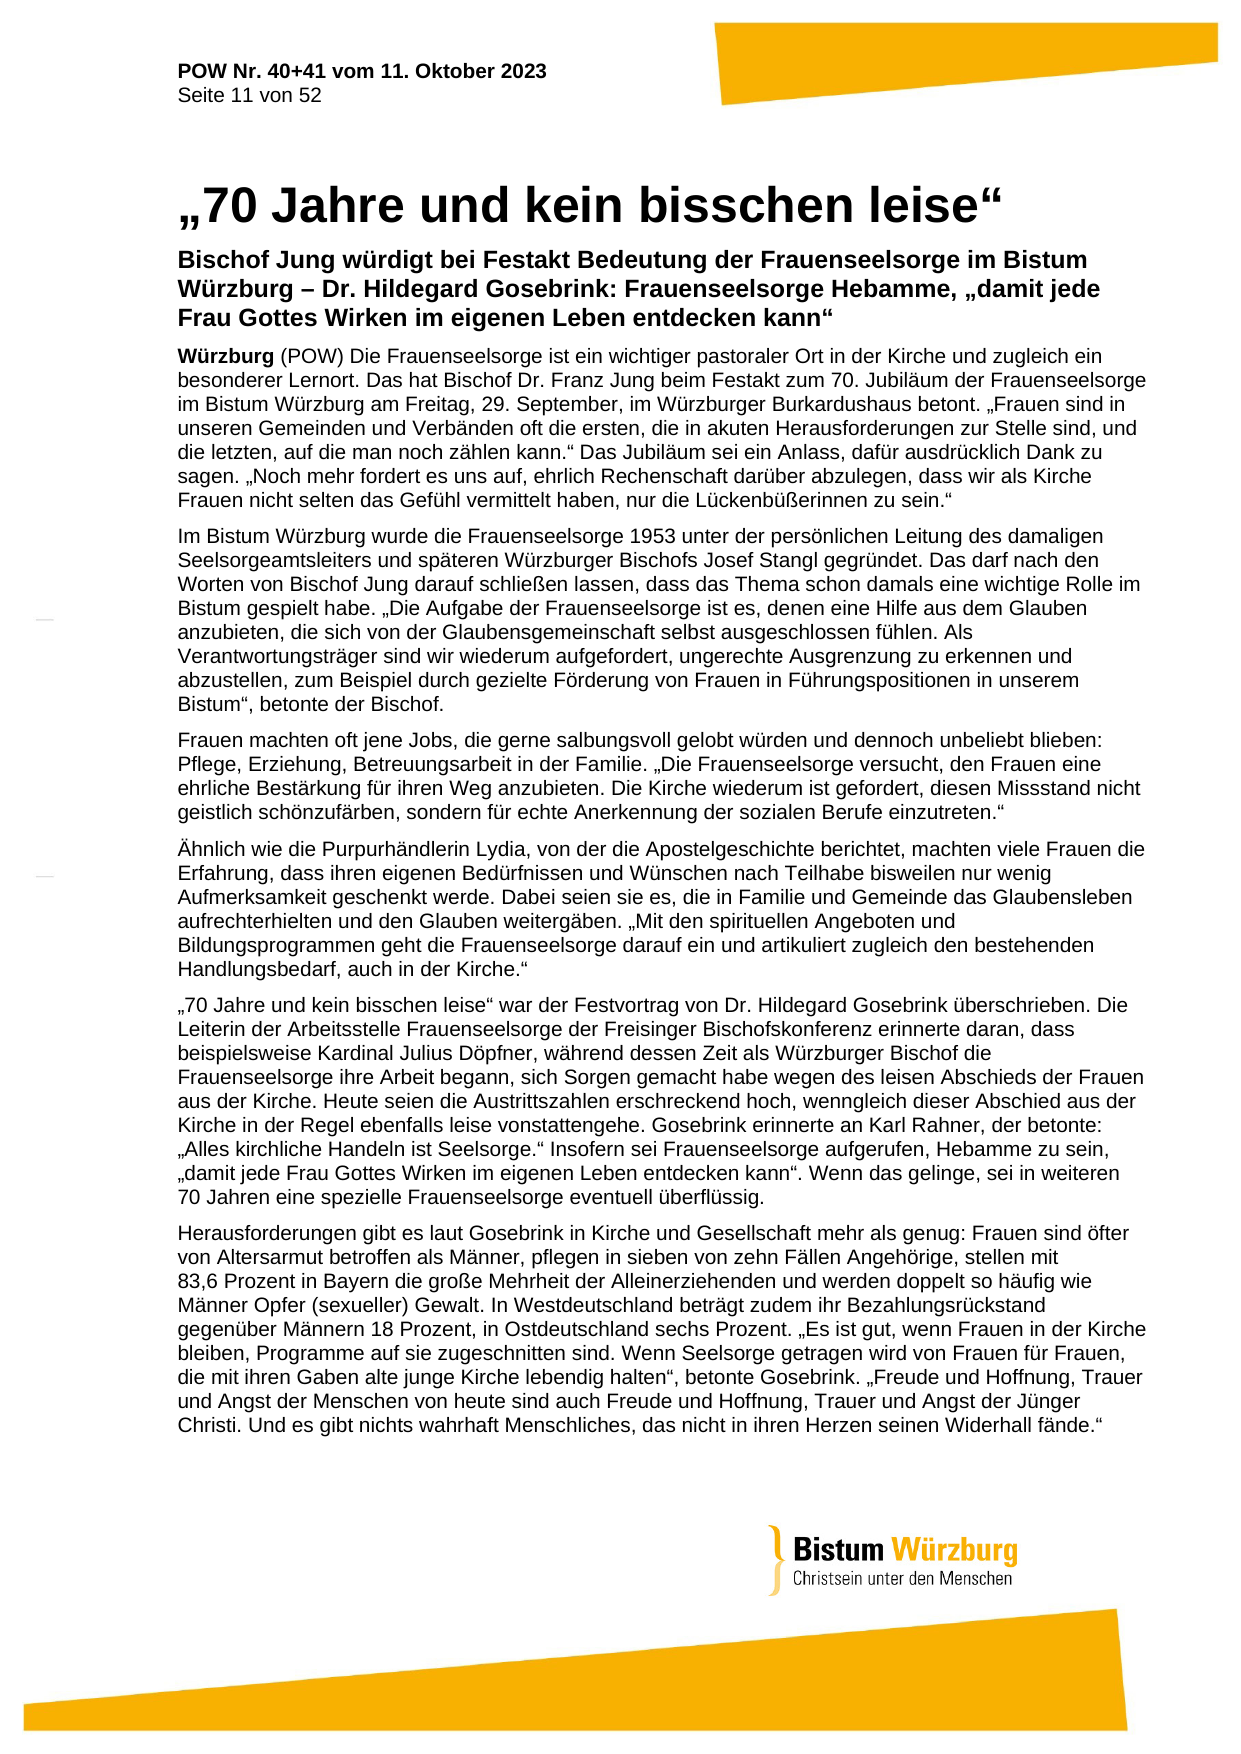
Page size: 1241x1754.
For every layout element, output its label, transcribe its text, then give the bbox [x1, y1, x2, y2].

text „70 Jahre und kein bisschen leise“ [177, 175, 1152, 233]
picture [0, 0, 1241, 1754]
text Bischof Jung würdigt bei Festakt Bedeutung der Frauenseelsorge im Bistum Würzburg – Dr. Hildegard Gosebrink: Frauenseelsorge Hebamme, „damit jede Frau Gottes Wirken im eigenen Leben entdecken kann“ [177, 245, 1152, 331]
text Im Bistum Würzburg wurde die Frauenseelsorge 1953 unter der persönlichen Leitung des damaligen Seelsorgeamtsleiters und späteren Würzburger Bischofs Josef Stangl gegründet. Das darf nach den Worten von Bischof Jung darauf schließen lassen, dass das Thema schon damals eine wichtige Rolle im Bistum gespielt habe. „Die Aufgabe der Frauenseelsorge ist es, denen eine Hilfe aus dem Glauben anzubieten, die sich von der Glaubensgemeinschaft selbst ausgeschlossen fühlen. Als Verantwortungsträger sind wir wiederum aufgefordert, ungerechte Ausgrenzung zu erkennen und abzustellen, zum Beispiel durch gezielte Förderung von Frauen in Führungspositionen in unserem Bistum“, betonte der Bischof. [177, 524, 1152, 716]
text Würzburg (POW) Die Frauenseelsorge ist ein wichtiger pastoraler Ort in der Kirche und zugleich ein besonderer Lernort. Das hat Bischof Dr. Franz Jung beim Festakt zum 70. Jubiläum der Frauenseelsorge im Bistum Würzburg am Freitag, 29. September, im Würzburger Burkardushaus betont. „Frauen sind in unseren Gemeinden und Verbänden oft die ersten, die in akuten Herausforderungen zur Stelle sind, und die letzten, auf die man noch zählen kann.“ Das Jubiläum sei ein Anlass, dafür ausdrücklich Dank zu sagen. „Noch mehr fordert es uns auf, ehrlich Rechenschaft darüber abzulegen, dass wir als Kirche Frauen nicht selten das Gefühl vermittelt haben, nur die Lückenbüßerinnen zu sein.“ [177, 344, 1152, 512]
text Herausforderungen gibt es laut Gosebrink in Kirche und Gesellschaft mehr als genug: Frauen sind öfter von Altersarmut betroffen als Männer, pflegen in sieben von zehn Fällen Angehörige, stellen mit 83,6 Prozent in Bayern die große Mehrheit der Alleinerziehenden und werden doppelt so häufig wie Männer Opfer (sexueller) Gewalt. In Westdeutschland beträgt zudem ihr Bezahlungsrückstand gegenüber Männern 18 Prozent, in Ostdeutschland sechs Prozent. „Es ist gut, wenn Frauen in der Kirche bleiben, Programme auf sie zugeschnitten sind. Wenn Seelsorge getragen wird von Frauen für Frauen, die mit ihren Gaben alte junge Kirche lebendig halten“, betonte Gosebrink. „Freude und Hoffnung, Trauer und Angst der Menschen von heute sind auch Freude und Hoffnung, Trauer und Angst der Jünger Christi. Und es gibt nichts wahrhaft Menschliches, das nicht in ihren Herzen seinen Widerhall fände.“ [177, 1221, 1152, 1437]
text Ähnlich wie die Purpurhändlerin Lydia, von der die Apostelgeschichte berichtet, machten viele Frauen die Erfahrung, dass ihren eigenen Bedürfnissen und Wünschen nach Teilhabe bisweilen nur wenig Aufmerksamkeit geschenkt werde. Dabei seien sie es, die in Familie und Gemeinde das Glaubensleben aufrechterhielten und den Glauben weitergäben. „Mit den spirituellen Angeboten und Bildungsprogrammen geht die Frauenseelsorge darauf ein und artikuliert zugleich den bestehenden Handlungsbedarf, auch in der Kirche.“ [177, 837, 1152, 980]
text Frauen machten oft jene Jobs, die gerne salbungsvoll gelobt würden und dennoch unbeliebt blieben: Pflege, Erziehung, Betreuungsarbeit in der Familie. „Die Frauenseelsorge versucht, den Frauen eine ehrliche Bestärkung für ihren Weg anzubieten. Die Kirche wiederum ist gefordert, diesen Missstand nicht geistlich schönzufärben, sondern für echte Anerkennung der sozialen Berufe einzutreten.“ [177, 728, 1152, 824]
text „70 Jahre und kein bisschen leise“ war der Festvortrag von Dr. Hildegard Gosebrink überschrieben. Die Leiterin der Arbeitsstelle Frauenseelsorge der Freisinger Bischofskonferenz erinnerte daran, dass beispielsweise Kardinal Julius Döpfner, während dessen Zeit als Würzburger Bischof die Frauenseelsorge ihre Arbeit begann, sich Sorgen gemacht habe wegen des leisen Abschieds der Frauen aus der Kirche. Heute seien die Austrittszahlen erschreckend hoch, wenngleich dieser Abschied aus der Kirche in der Regel ebenfalls leise vonstattengehe. Gosebrink erinnerte an Karl Rahner, der betonte: „Alles kirchliche Handeln ist Seelsorge.“ Insofern sei Frauenseelsorge aufgerufen, Hebamme zu sein, „damit jede Frau Gottes Wirken im eigenen Leben entdecken kann“. Wenn das gelinge, sei in weiteren 70 Jahren eine spezielle Frauenseelsorge eventuell überflüssig. [177, 993, 1152, 1208]
